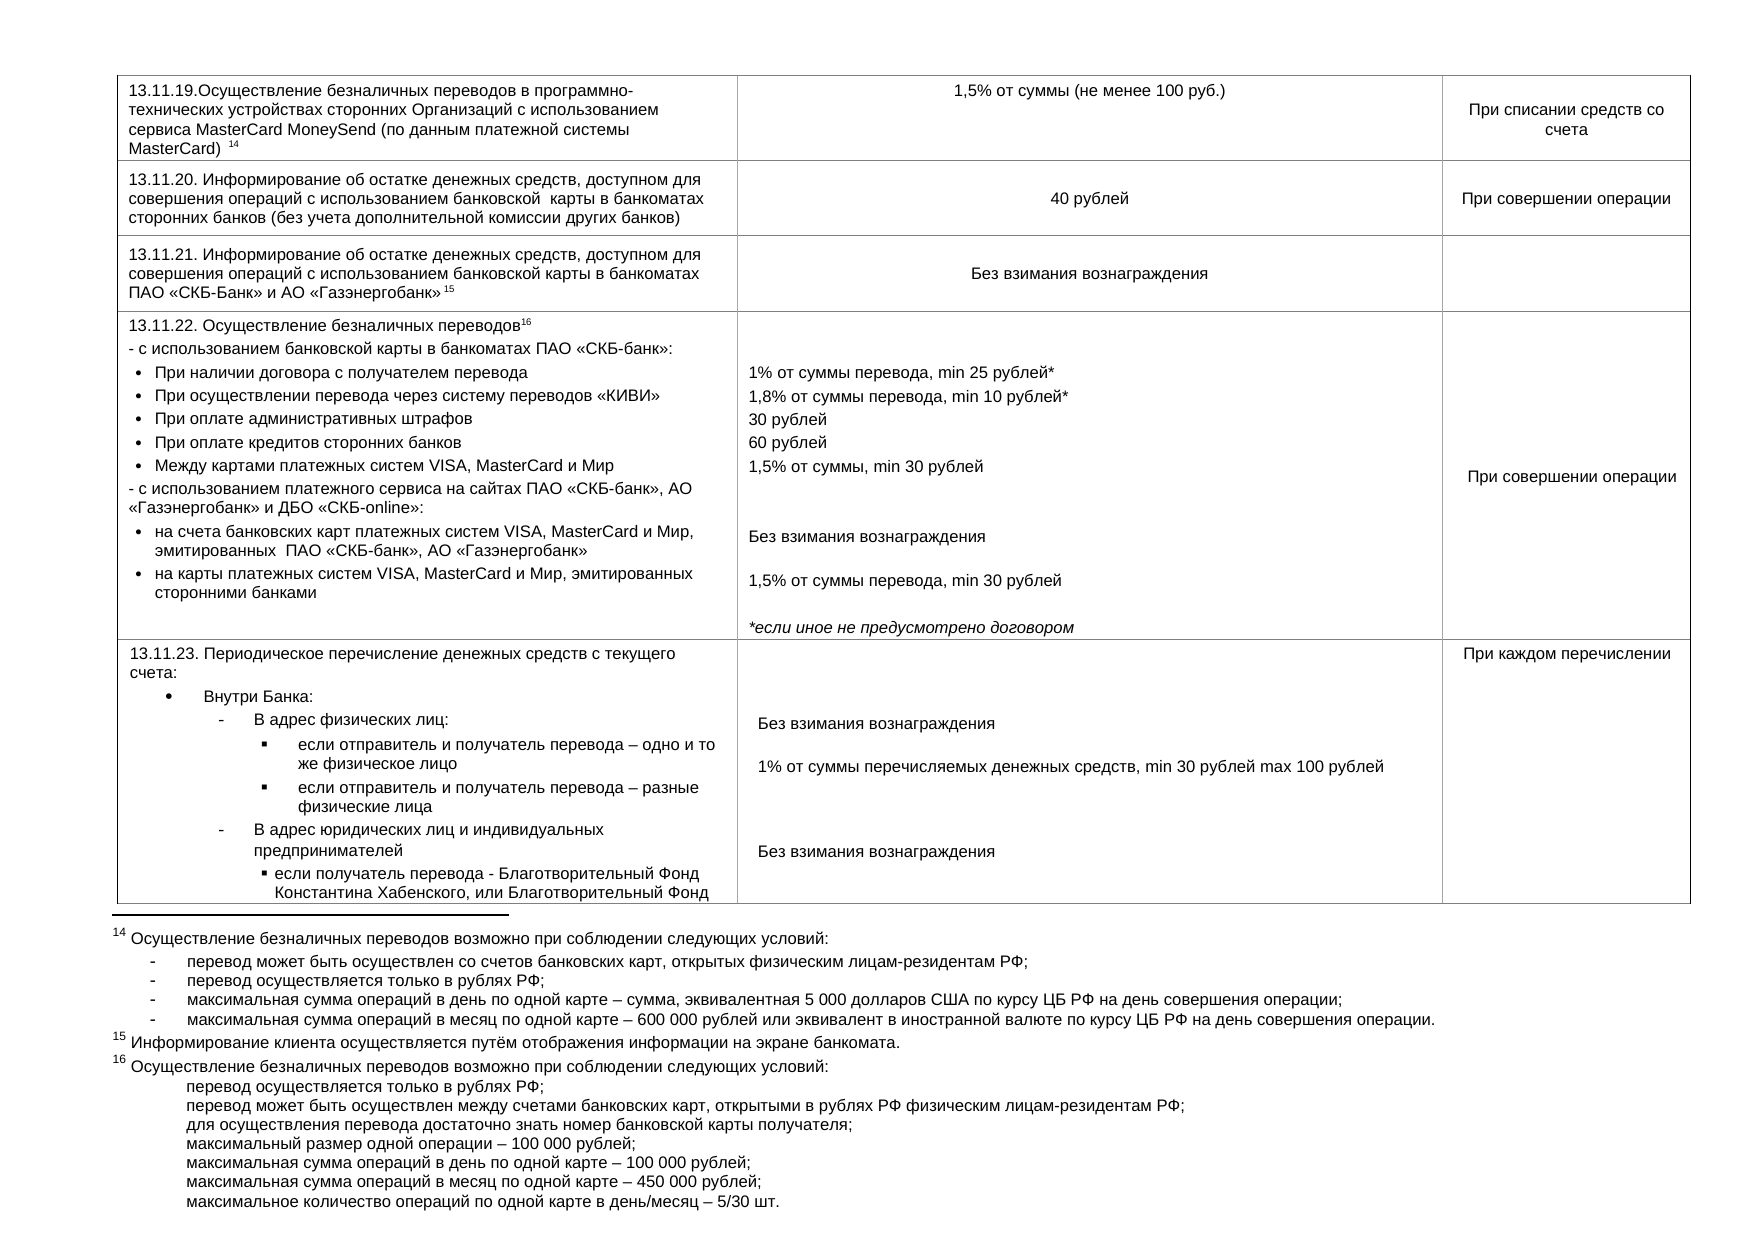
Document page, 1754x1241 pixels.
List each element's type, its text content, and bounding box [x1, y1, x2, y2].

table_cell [738, 640, 1442, 903]
table_cell 1,5% от суммы (не менее 100 руб.) [738, 76, 1442, 160]
table_cell Без взимания вознаграждения [738, 236, 1442, 311]
table_cell [1443, 236, 1690, 311]
table_cell 13.11.19.Осуществление безналичных переводов в программно-технических устройствах сторонних Организаций с использованием сервиса MasterCard MoneySend (по данным платежной системы MasterCard) [118, 76, 737, 160]
table_cell 13.11.22. Осуществление безналичных переводов - с использованием банковской карты в банкоматах ПАО «СКБ-банк»: При наличии договора с получателем перевода При осуществлении перевода через систему переводов «КИВИ» При оплате административных штрафов При оплате кредитов сторонних банков Между картами платежных систем VISA, MasterCard и Мир - с использованием платежного сервиса на сайтах ПАО «СКБ-банк», АО «Газэнергобанк» и ДБО «СКБ-online»: на счета банковских карт платежных систем VISA, MasterCard и Мир, эмитированных ПАО «СКБ-банк», АО «Газэнергобанк» на карты платежных систем VISA, MasterCard и Мир, эмитированных сторонними банками [118, 312, 737, 639]
table_cell При совершении операции [1443, 161, 1690, 235]
table_cell 40 рублей [738, 161, 1442, 235]
table_cell 1% от суммы перевода, min 25 рублей* 1,8% от суммы перевода, min 10 рублей* 30 рублей 60 рублей 1,5% от суммы, min 30 рублей Без взимания вознаграждения 1,5% от суммы перевода, min 30 рублей *если иное не предусмотрено договором [738, 312, 1442, 639]
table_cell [1443, 76, 1690, 160]
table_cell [118, 640, 737, 903]
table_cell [1443, 640, 1690, 903]
table_cell 13.11.20. Информирование об остатке денежных средств, доступном для совершения операций с использованием банковской карты в банкоматах сторонних банков (без учета дополнительной комиссии других банков) [118, 161, 737, 235]
table_cell При совершении операции [1443, 312, 1690, 639]
table_cell 13.11.21. Информирование об остатке денежных средств, доступном для совершения операций с использованием банковской карты в банкоматах ПАО «СКБ-Банк» и АО «Газэнергобанк» [118, 236, 737, 311]
